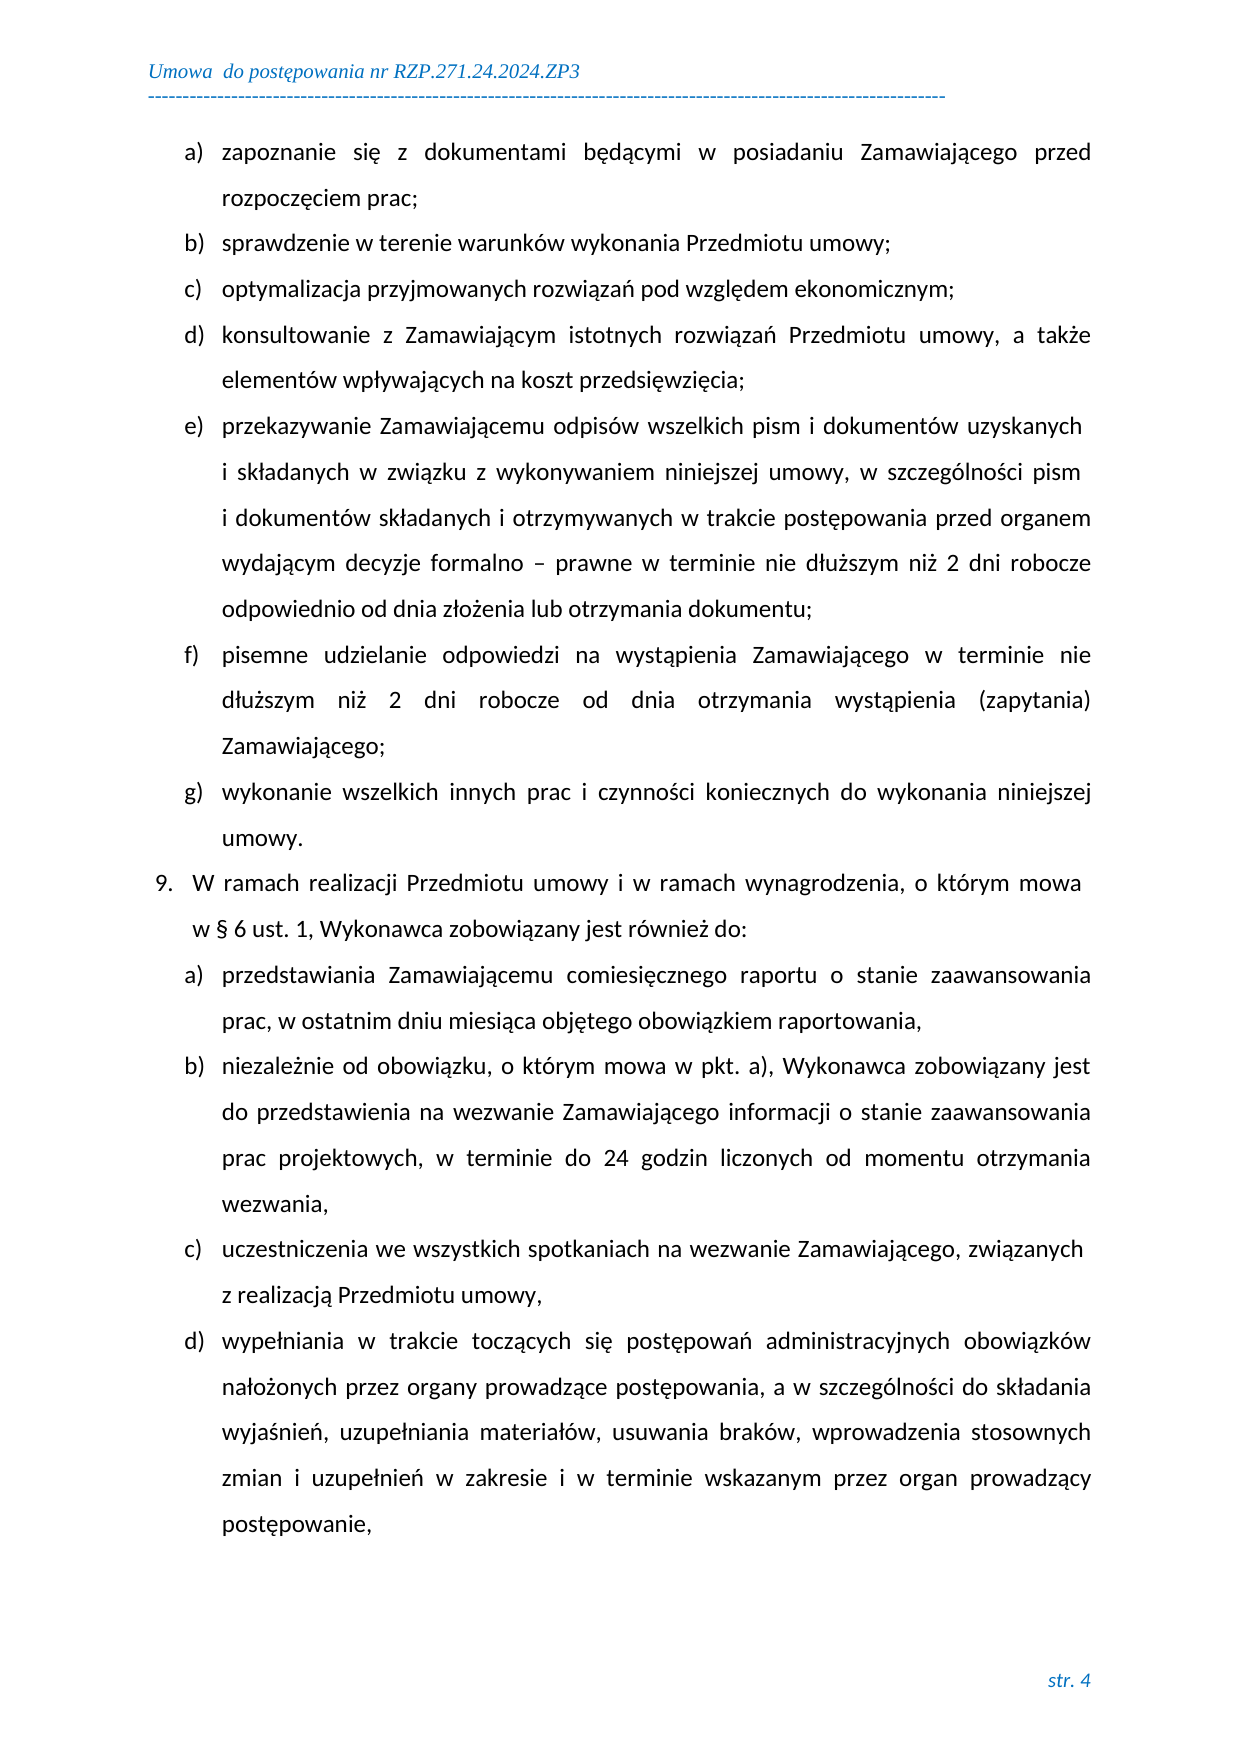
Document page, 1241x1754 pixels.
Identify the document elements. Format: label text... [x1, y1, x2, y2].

list optymalizacja przyjmowanych rozwiązań pod względem ekonomicznym; [184, 273, 1092, 304]
list sprawdzenie w terenie warunków wykonania Przedmiotu umowy; [184, 227, 1092, 258]
list uczestniczenia we wszystkich spotkaniach na wezwanie Zamawiającego, związanych z realizacją Przedmiotu umowy, [184, 1233, 1092, 1310]
list wypełniania w trakcie toczących się postępowań administracyjnych obowiązków nałożonych przez organy prowadzące postępowania, a w szczególności do składania wyjaśnień, uzupełniania materiałów, usuwania braków, wprowadzenia stosownych zmian i uzupełnień w zakresie i w terminie wskazanym przez organ prowadzący postępowanie, [184, 1325, 1092, 1538]
list zapoznanie się z dokumentami będącymi w posiadaniu Zamawiającego przed rozpoczęciem prac; [184, 136, 1092, 212]
list niezależnie od obowiązku, o którym mowa w pkt. a), Wykonawca zobowiązany jest do przedstawienia na wezwanie Zamawiającego informacji o stanie zaawansowania prac projektowych, w terminie do 24 godzin liczonych od momentu otrzymania wezwania, [184, 1051, 1092, 1218]
list wykonanie wszelkich innych prac i czynności koniecznych do wykonania niniejszej umowy. [184, 776, 1092, 852]
list konsultowanie z Zamawiającym istotnych rozwiązań Przedmiotu umowy, a także elementów wpływających na koszt przedsięwzięcia; [184, 319, 1092, 395]
list przedstawiania Zamawiającemu comiesięcznego raportu o stanie zaawansowania prac, w ostatnim dniu miesiąca objętego obowiązkiem raportowania, [184, 959, 1092, 1035]
list W ramach realizacji Przedmiotu umowy i w ramach wynagrodzenia, o którym mowa w § 6 ust. 1, Wykonawca zobowiązany jest również do: [154, 868, 1092, 944]
list pisemne udzielanie odpowiedzi na wystąpienia Zamawiającego w terminie nie dłuższym niż 2 dni robocze od dnia otrzymania wystąpienia (zapytania) Zamawiającego; [184, 639, 1092, 761]
list przekazywanie Zamawiającemu odpisów wszelkich pism i dokumentów uzyskanych i składanych w związku z wykonywaniem niniejszej umowy, w szczególności pism i dokumentów składanych i otrzymywanych w trakcie postępowania przed organem wydającym decyzje formalno – prawne w terminie nie dłuższym niż 2 dni robocze odpowiednio od dnia złożenia lub otrzymania dokumentu; [184, 410, 1092, 624]
